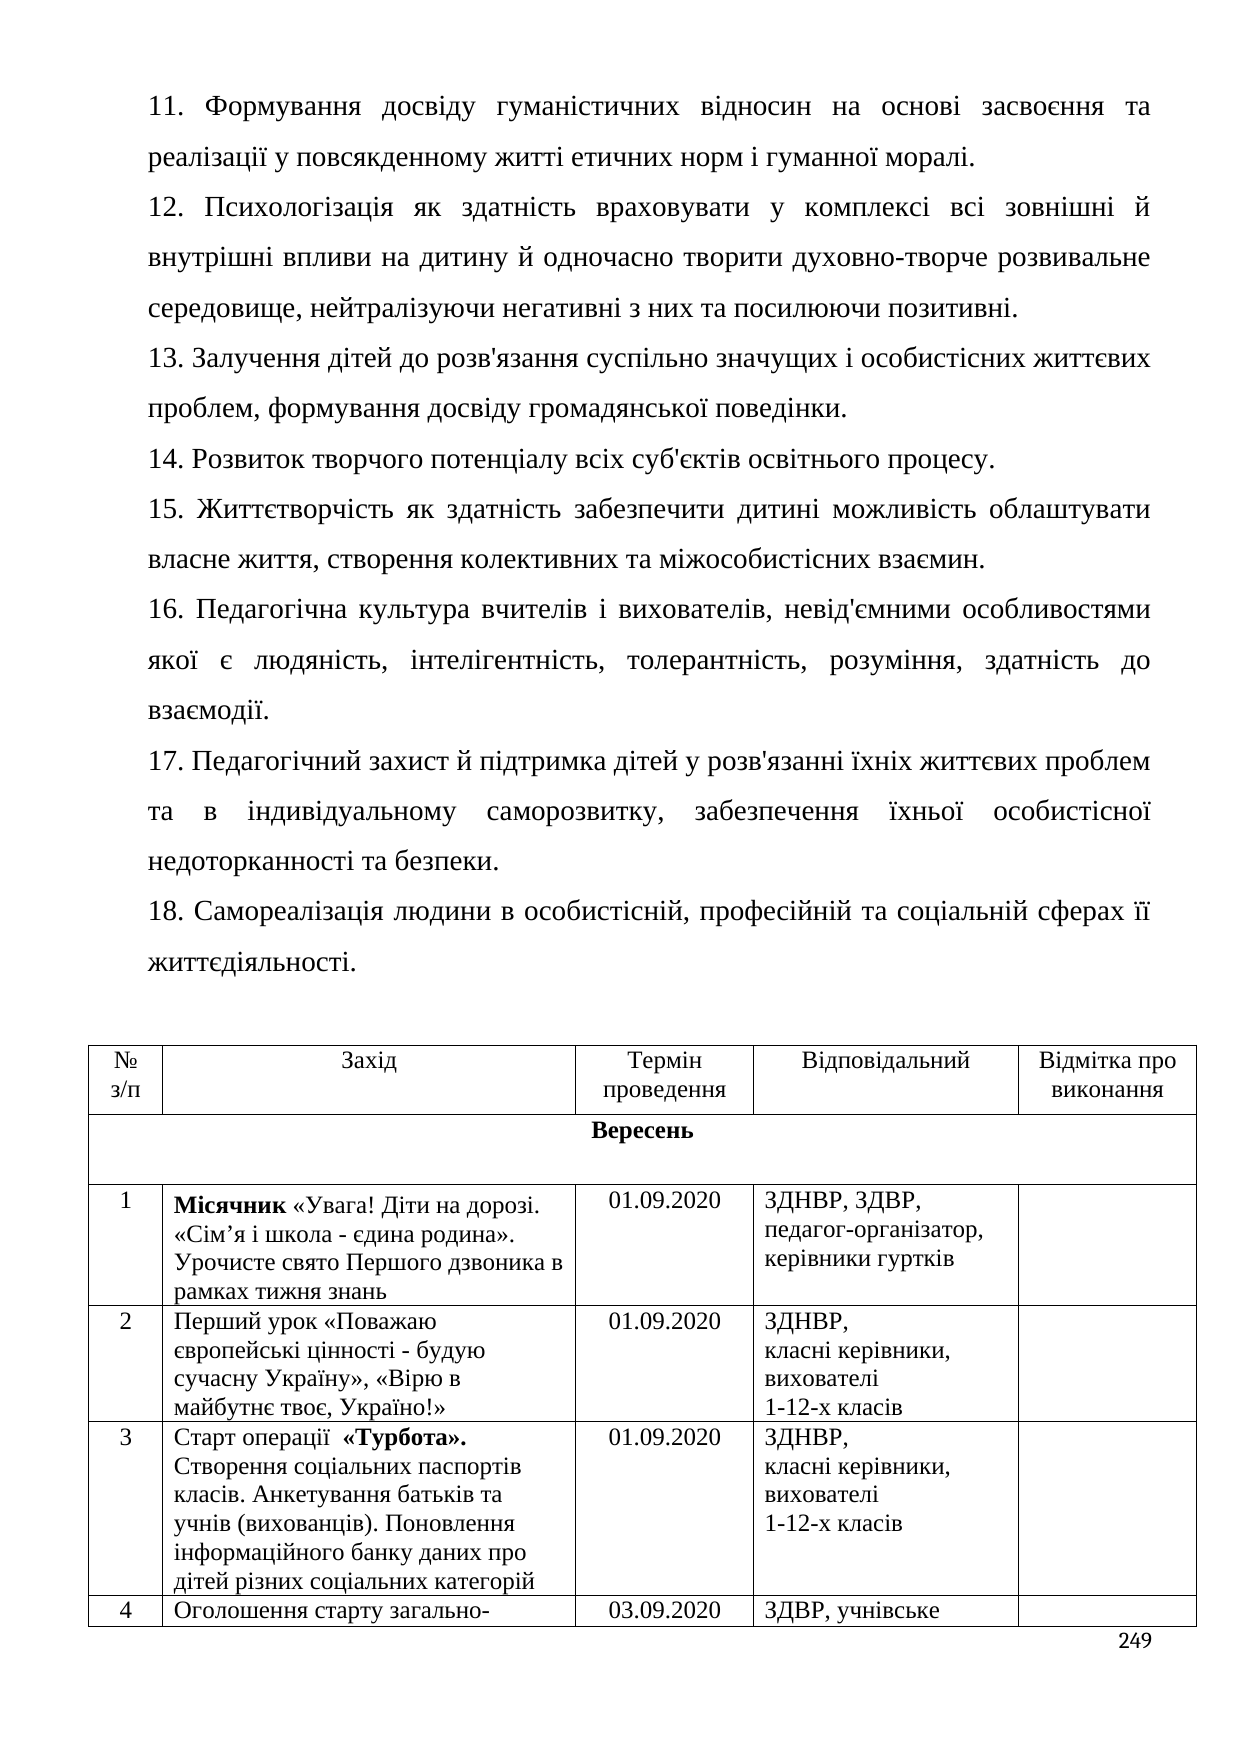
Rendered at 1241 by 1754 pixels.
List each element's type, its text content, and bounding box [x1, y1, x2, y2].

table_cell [754, 1596, 1018, 1626]
text 14. Розвиток творчого потенціалу всіх суб'єктів освітнього процесу. [148, 441, 1152, 474]
table_cell 01.09.2020 [576, 1422, 753, 1594]
table_cell [1019, 1422, 1196, 1594]
table_header Захід [163, 1046, 575, 1114]
table_cell ЗДНВР, класні керівники, вихователі 1-12-х класів [754, 1306, 1018, 1421]
table_cell 03.09.2020 [576, 1596, 753, 1626]
table_cell 3 [89, 1422, 162, 1594]
table_cell ЗДНВР, ЗДВР, педагог-організатор, керівники гуртків [754, 1185, 1018, 1305]
table_header Відповідальний [754, 1046, 1018, 1114]
table_cell 01.09.2020 [576, 1185, 753, 1305]
table_cell Перший урок «Поважаю європейські цінності - будую сучасну Україну», «Вірю в майбутнє твоє, Україно!» [163, 1306, 575, 1421]
table_cell 4 [89, 1596, 162, 1626]
table_cell 01.09.2020 [576, 1306, 753, 1421]
text 11. Формування досвіду гуманістичних відносин на основі засвоєння та реалізації у повсякденному житті етичних норм і гуманної моралі. [148, 88, 1152, 172]
table_cell Вересень [89, 1115, 1196, 1184]
table_cell ЗДНВР, класні керівники, вихователі 1-12-х класів [754, 1422, 1018, 1594]
table_cell [1019, 1185, 1196, 1305]
text 12. Психологізація як здатність враховувати у комплексі всі зовнішні й внутрішні впливи на дитину й одночасно творити духовно-творче розвивальне середовище, нейтралізуючи негативні з них та посилюючи позитивні. [148, 189, 1152, 323]
table_header Термін проведення [576, 1046, 753, 1114]
text 13. Залучення дітей до розв'язання суспільно значущих і особистісних життєвих проблем, формування досвіду громадянської поведінки. [148, 340, 1152, 424]
text 18. Самореалізація людини в особистісній, професійній та соціальній сферах її життєдіяльності. [148, 893, 1152, 977]
text 17. Педагогічний захист й підтримка дітей у розв'язанні їхніх життєвих проблем та в індивідуальному саморозвитку, забезпечення їхньої особистісної недоторканності та безпеки. [148, 743, 1152, 877]
table_cell [1019, 1306, 1196, 1421]
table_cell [163, 1596, 575, 1626]
table_cell 1 [89, 1185, 162, 1305]
table_cell Місячник «Увага! Діти на дорозі. «Сім’я і школа - єдина родина». Урочисте свято Першого дзвоника в рамках тижня знань [163, 1185, 575, 1305]
text 16. Педагогічна культура вчителів і вихователів, невід'ємними особливостями якої є людяність, інтелігентність, толерантність, розуміння, здатність до взаємодії. [148, 592, 1152, 726]
table_cell Старт операції «Турбота». Створення соціальних паспортів класів. Анкетування батьків та учнів (вихованців). Поновлення інформаційного банку даних про дітей різних соціальних категорій [163, 1422, 575, 1594]
table_header Відмітка про виконання [1019, 1046, 1196, 1114]
text 15. Життєтворчість як здатність забезпечити дитині можливість облаштувати власне життя, створення колективних та міжособистісних взаємин. [148, 491, 1152, 575]
table_cell [1019, 1596, 1196, 1626]
table_cell 2 [89, 1306, 162, 1421]
table_header № з/п [89, 1046, 162, 1114]
